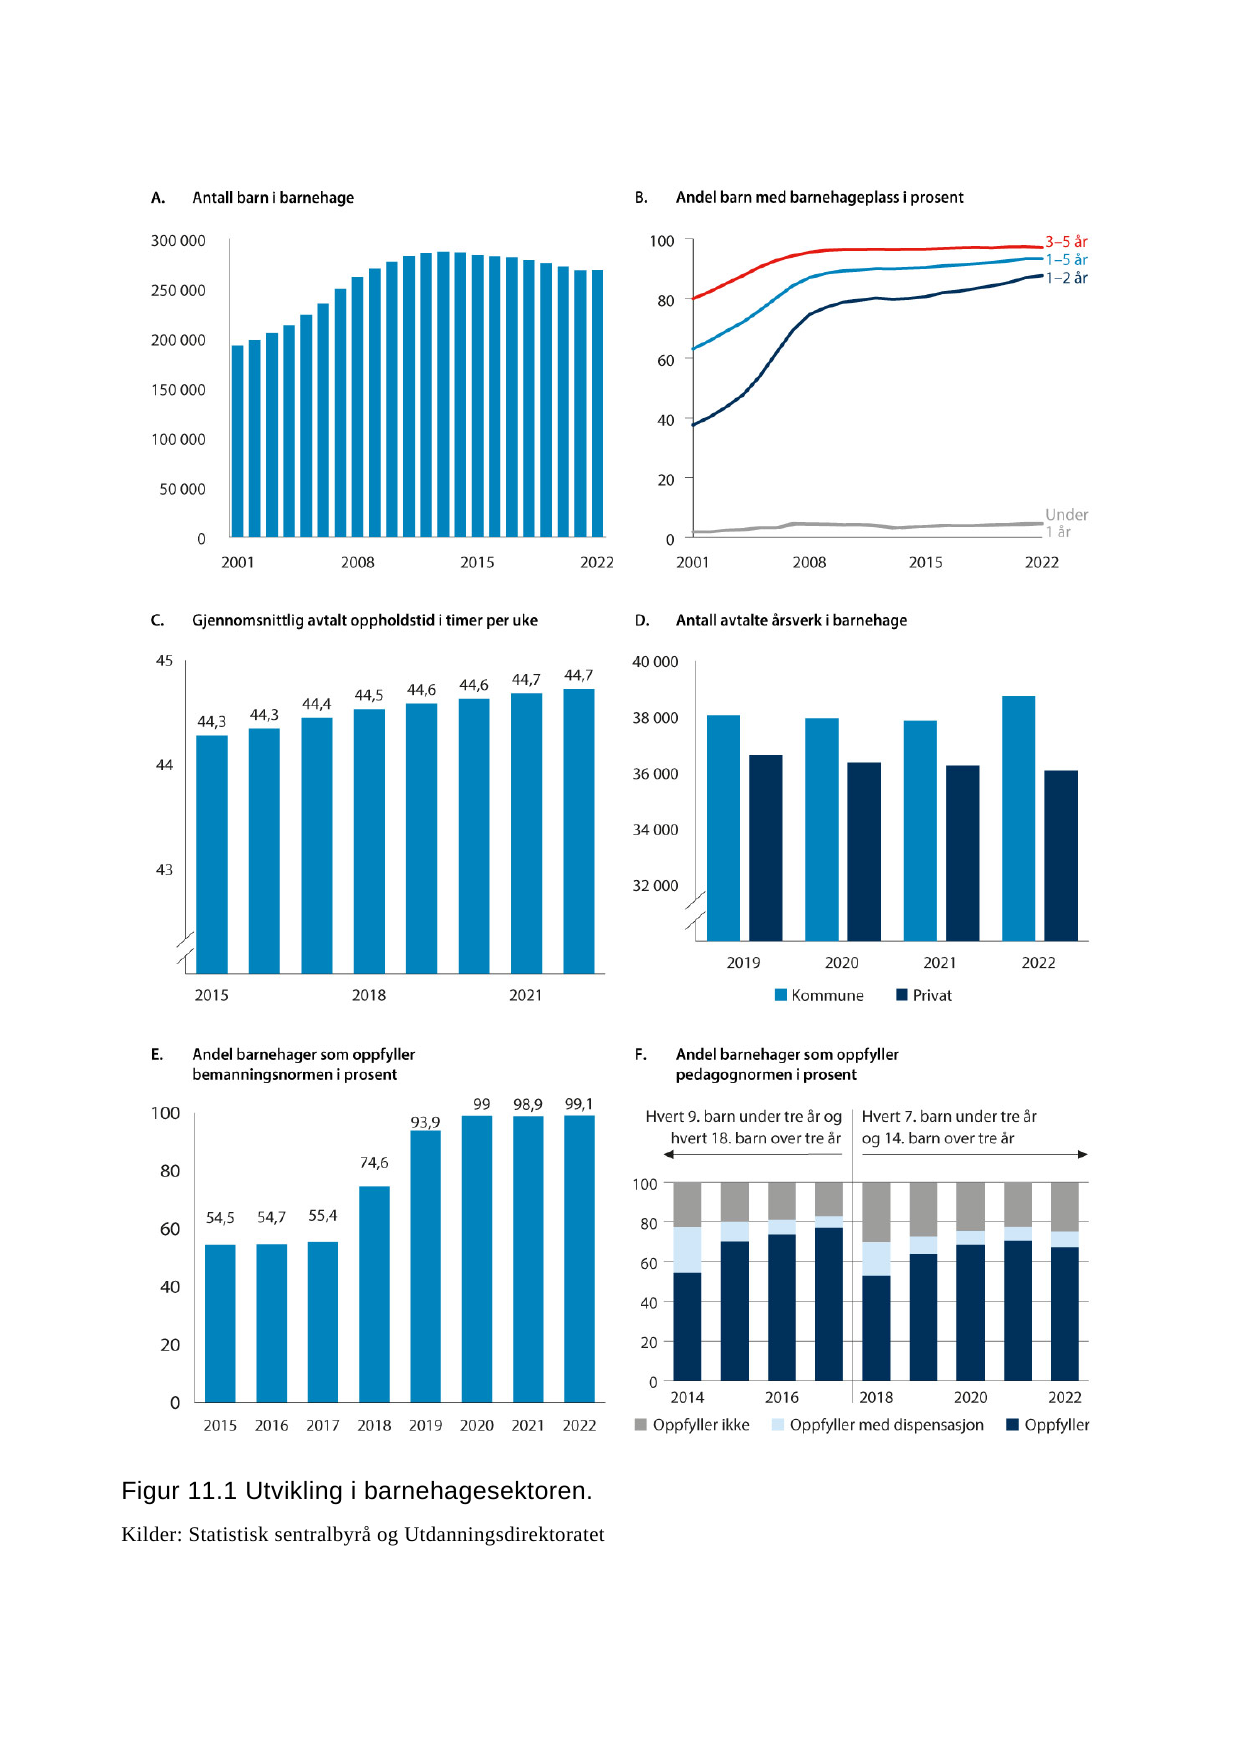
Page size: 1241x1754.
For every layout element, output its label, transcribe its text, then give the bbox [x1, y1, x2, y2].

text Kilder: Statistisk sentralbyrå og Utdanningsdirektoratet [121, 1522, 1119, 1546]
text Utvikling i barnehagesektoren. [121, 1476, 1119, 1505]
picture [121, 159, 1118, 1460]
